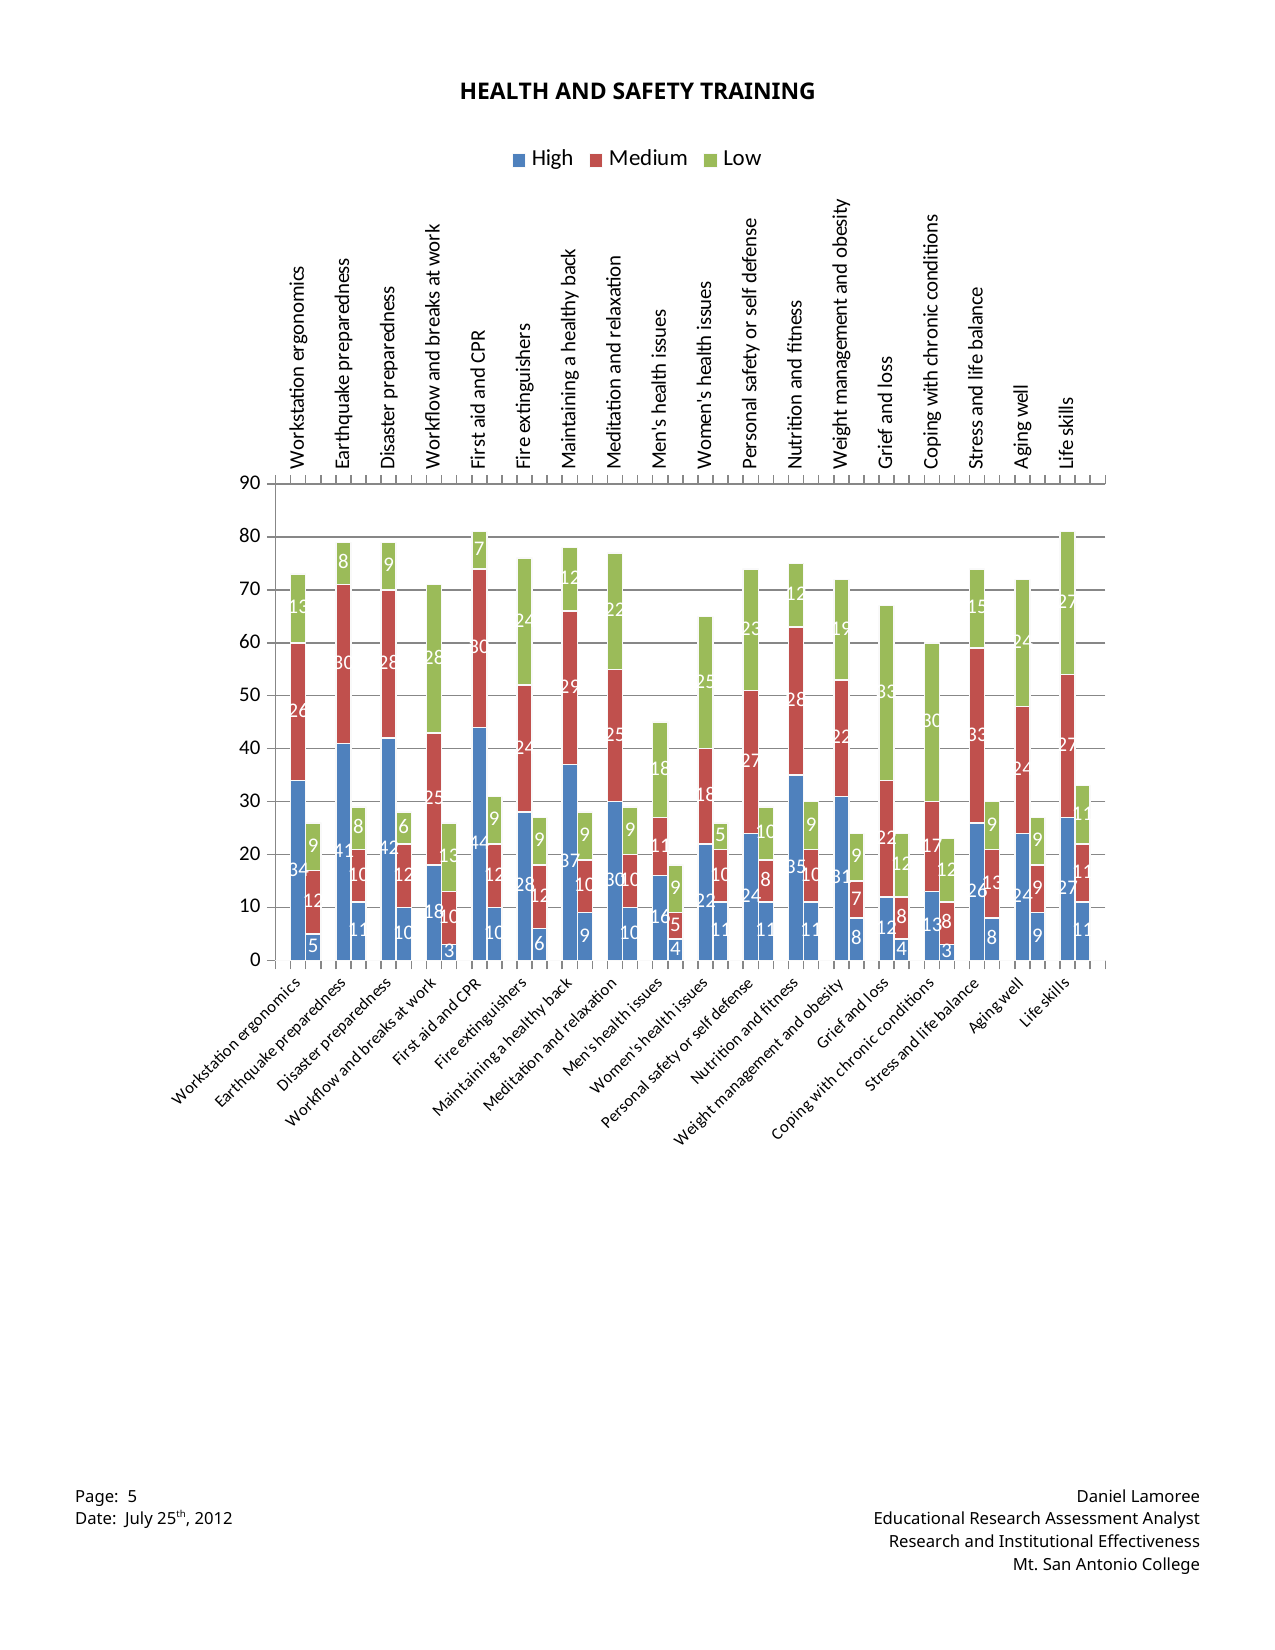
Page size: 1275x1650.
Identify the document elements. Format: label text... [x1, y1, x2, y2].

text HEALTH AND SAFETY TRAINING [75, 75, 1200, 106]
